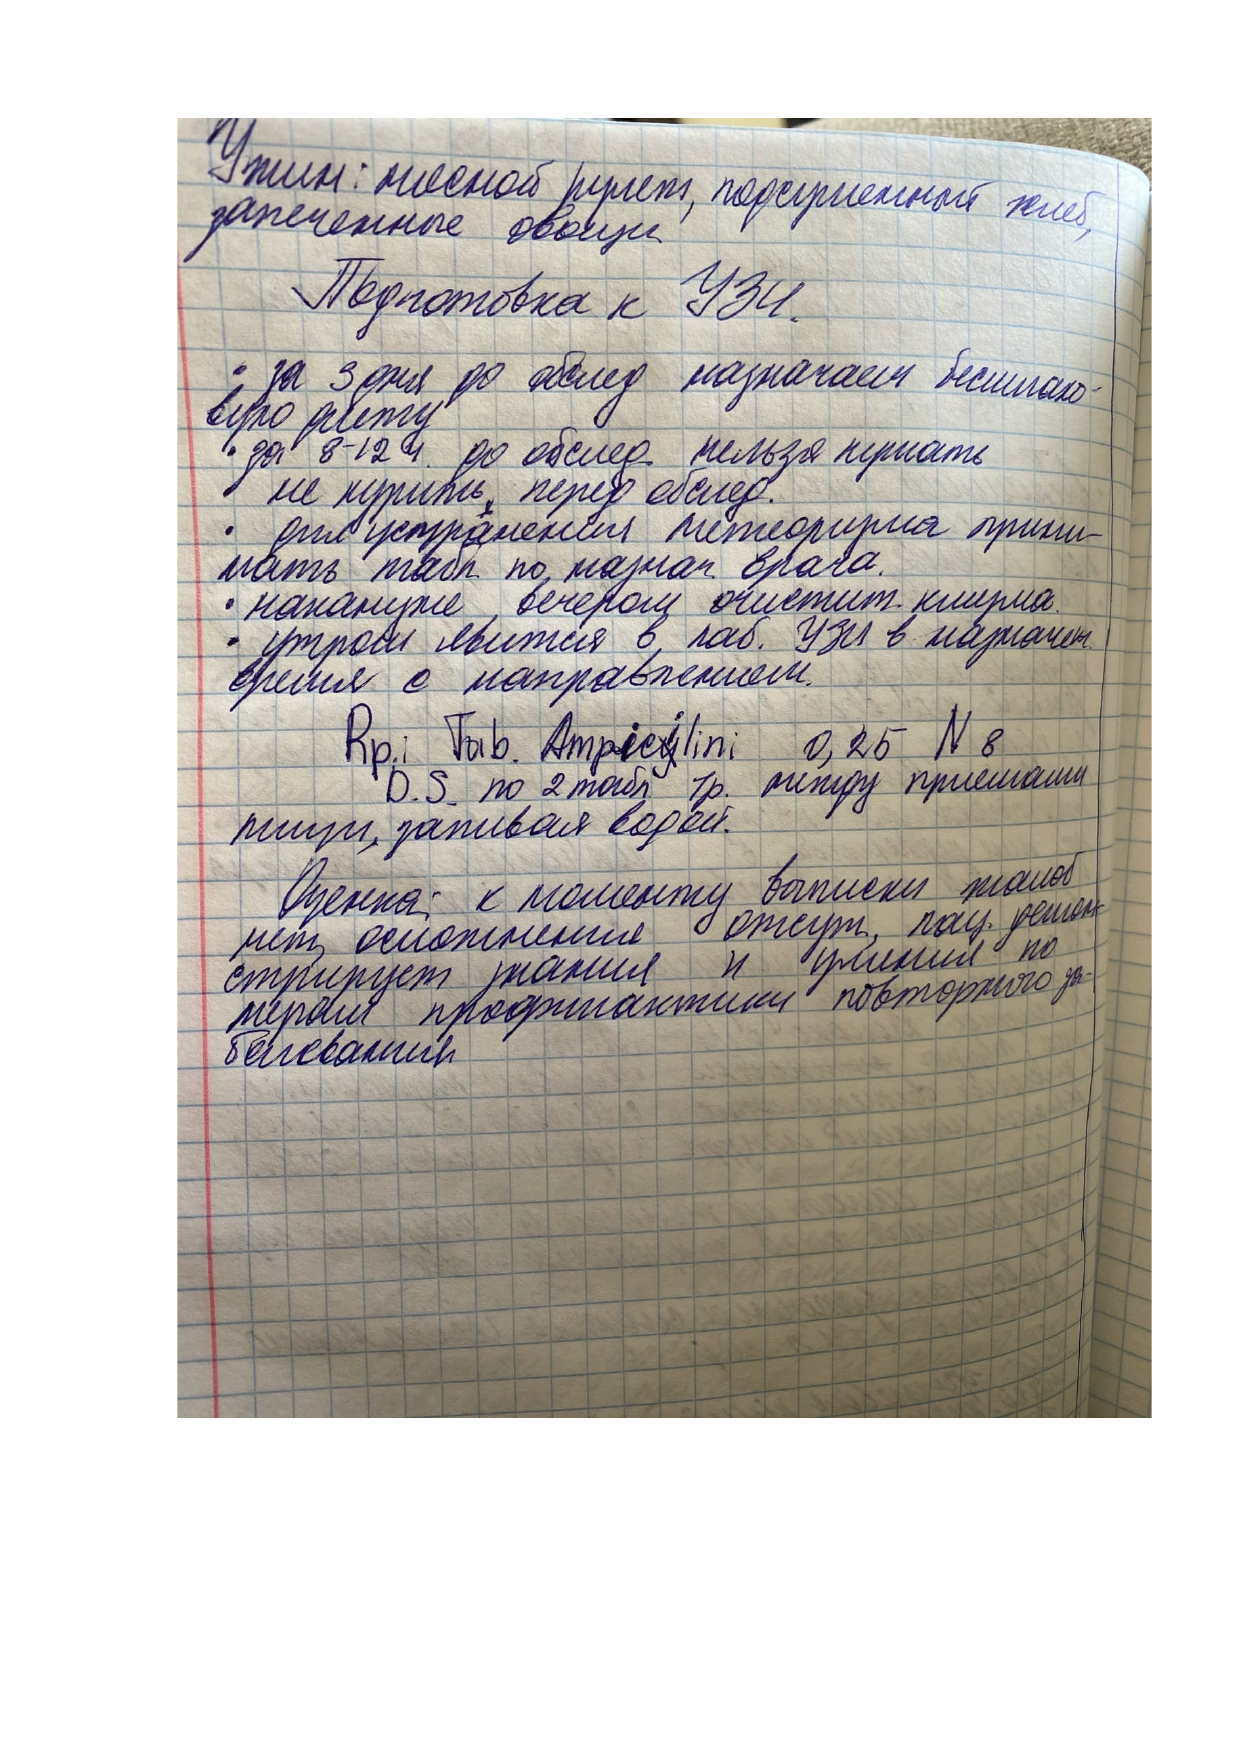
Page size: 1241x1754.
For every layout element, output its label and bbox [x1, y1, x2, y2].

picture [177, 118, 1152, 1418]
